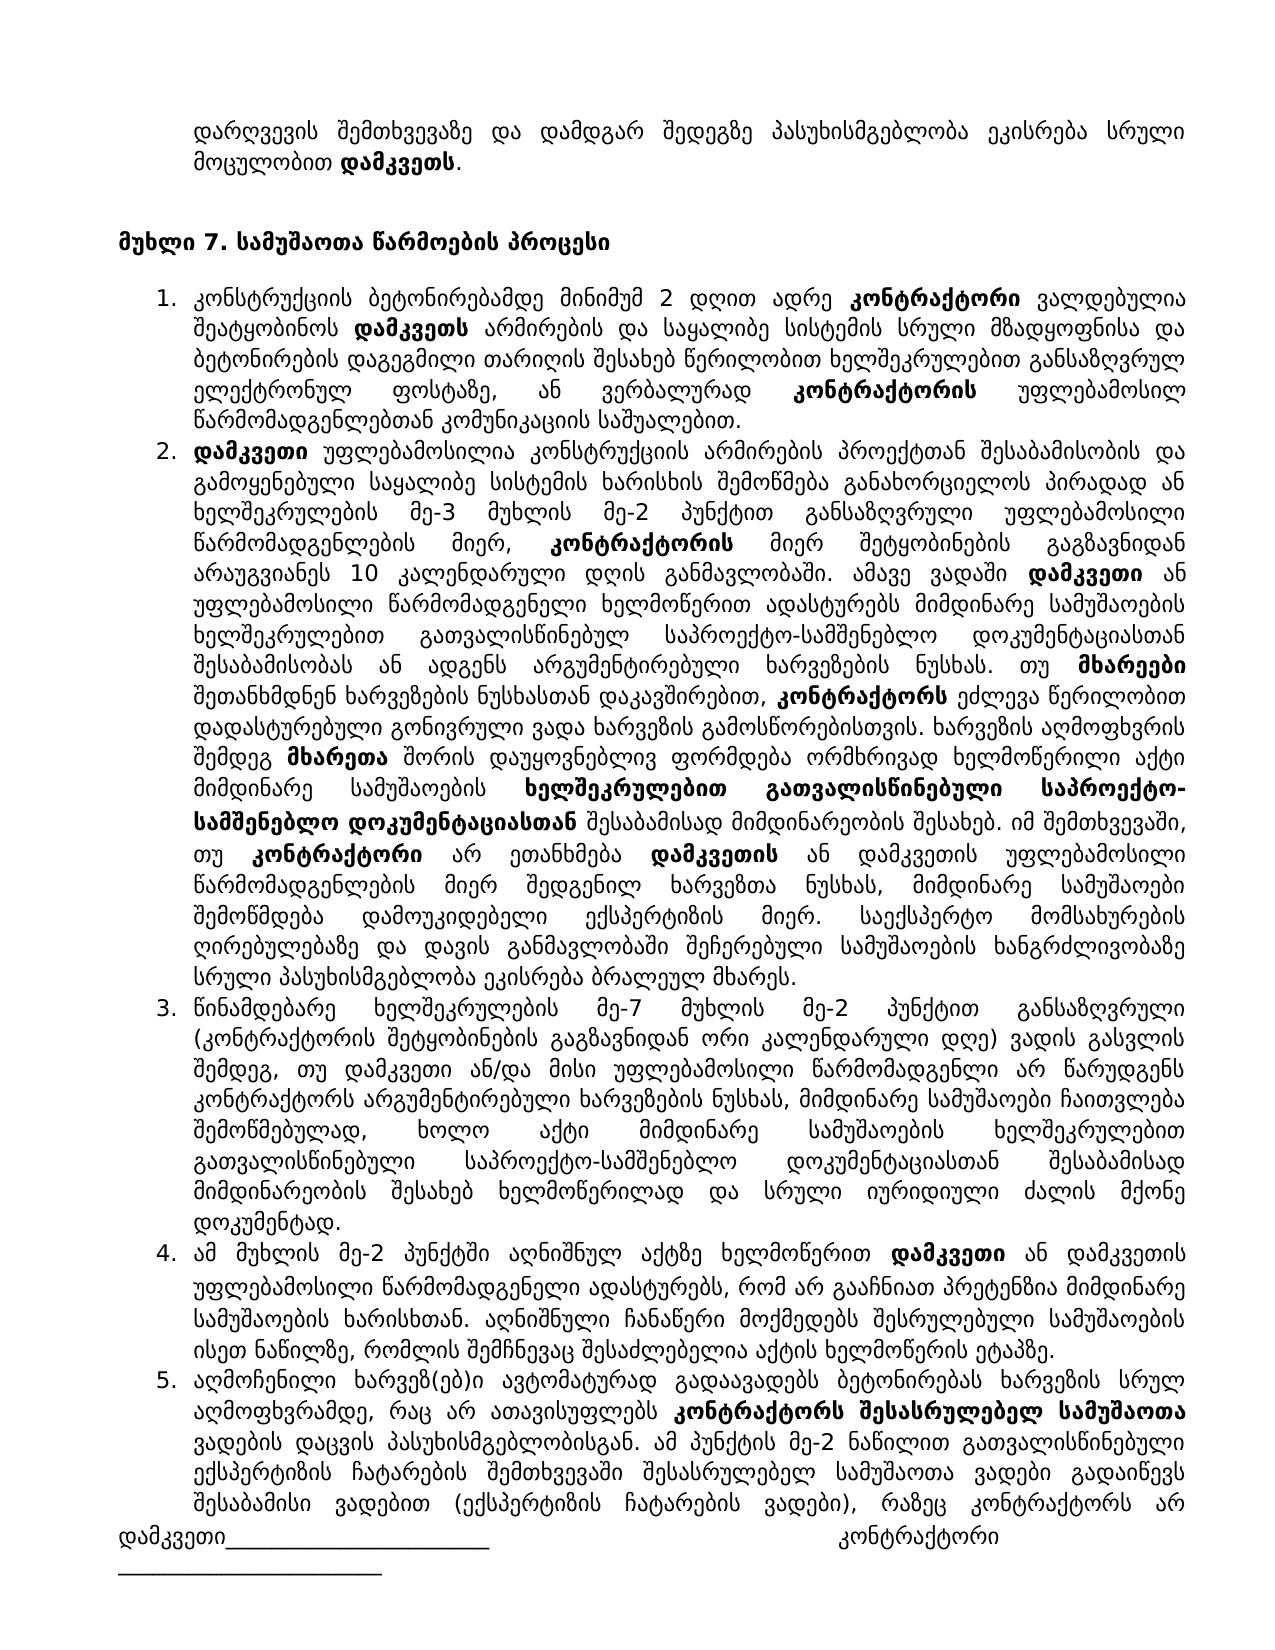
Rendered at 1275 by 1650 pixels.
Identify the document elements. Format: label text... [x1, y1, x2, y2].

subtitle მუხლი 7. სამუშაოთა წარმოების პროცესი [118, 229, 1186, 256]
list კონსტრუქციის ბეტონირებამდე მინიმუმ 2 დღით ადრე კონტრაქტორი ვალდებულია შეატყობინოს დამკვეთს არმირების და საყალიბე სისტემის სრული მზადყოფნისა და ბეტონირების დაგეგმილი თარიღის შესახებ წერილობით ხელშეკრულებით განსაზღვრულ ელექტრონულ ფოსტაზე, ან ვერბალურად კონტრაქტორის უფლებამოსილ წარმომადგენლებთან კომუნიკაციის საშუალებით. [156, 285, 1186, 434]
list ამ მუხლის მე-2 პუნქტში აღნიშნულ აქტზე ხელმოწერით დამკვეთი ან დამკვეთის უფლებამოსილი წარმომადგენელი ადასტურებს, რომ არ გააჩნიათ პრეტენზია მიმდინარე სამუშაოების ხარისხთან. აღნიშნული ჩანაწერი მოქმედებს შესრულებული სამუშაოების ისეთ ნაწილზე, რომლის შემჩნევაც შესაძლებელია აქტის ხელმოწერის ეტაპზე. [156, 1240, 1186, 1363]
list დამკვეთი უფლებამოსილია კონსტრუქციის არმირების პროექტთან შესაბამისობის და გამოყენებული საყალიბე სისტემის ხარისხის შემოწმება განახორციელოს პირადად ან ხელშეკრულების მე-3 მუხლის მე-2 პუნქტით განსაზღვრული უფლებამოსილი წარმომადგენლების მიერ, კონტრაქტორის მიერ შეტყობინების გაგზავნიდან არაუგვიანეს 10 კალენდარული დღის განმავლობაში. ამავე ვადაში დამკვეთი ან უფლებამოსილი წარმომადგენელი ხელმოწერით ადასტურებს მიმდინარე სამუშაოების ხელშეკრულებით გათვალისწინებულ საპროექტო-სამშენებლო დოკუმენტაციასთან შესაბამისობას ან ადგენს არგუმენტირებული ხარვეზების ნუსხას. თუ მხარეები შეთანხმდნენ ხარვეზების ნუსხასთან დაკავშირებით, კონტრაქტორს ეძლევა წერილობით დადასტურებული გონივრული ვადა ხარვეზის გამოსწორებისთვის. ხარვეზის აღმოფხვრის შემდეგ მხარეთა შორის დაუყოვნებლივ ფორმდება ორმხრივად ხელმოწერილი აქტი მიმდინარე სამუშაოების ხელშეკრულებით გათვალისწინებული საპროექტო-სამშენებლო დოკუმენტაციასთან შესაბამისად მიმდინარეობის შესახებ. იმ შემთხვევაში, თუ კონტრაქტორი არ ეთანხმება დამკვეთის ან დამკვეთის უფლებამოსილი წარმომადგენლების მიერ შედგენილ ხარვეზთა ნუსხას, მიმდინარე სამუშაოები შემოწმდება დამოუკიდებელი ექსპერტიზის მიერ. საექსპერტო მომსახურების ღირებულებაზე და დავის განმავლობაში შეჩერებული სამუშაოების ხანგრძლივობაზე სრული პასუხისმგებლობა ეკისრება ბრალეულ მხარეს. [156, 438, 1186, 991]
list წინამდებარე ხელშეკრულების მე-7 მუხლის მე-2 პუნქტით განსაზღვრული (კონტრაქტორის შეტყობინების გაგზავნიდან ორი კალენდარული დღე) ვადის გასვლის შემდეგ, თუ დამკვეთი ან/და მისი უფლებამოსილი წარმომადგენლი არ წარუდგენს კონტრაქტორს არგუმენტირებული ხარვეზების ნუსხას, მიმდინარე სამუშაოები ჩაითვლება შემოწმებულად, ხოლო აქტი მიმდინარე სამუშაოების ხელშეკრულებით გათვალისწინებული საპროექტო-სამშენებლო დოკუმენტაციასთან შესაბამისად მიმდინარეობის შესახებ ხელმოწერილად და სრული იურიდიული ძალის მქონე დოკუმენტად. [156, 995, 1186, 1236]
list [156, 118, 1186, 175]
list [156, 1367, 1186, 1517]
